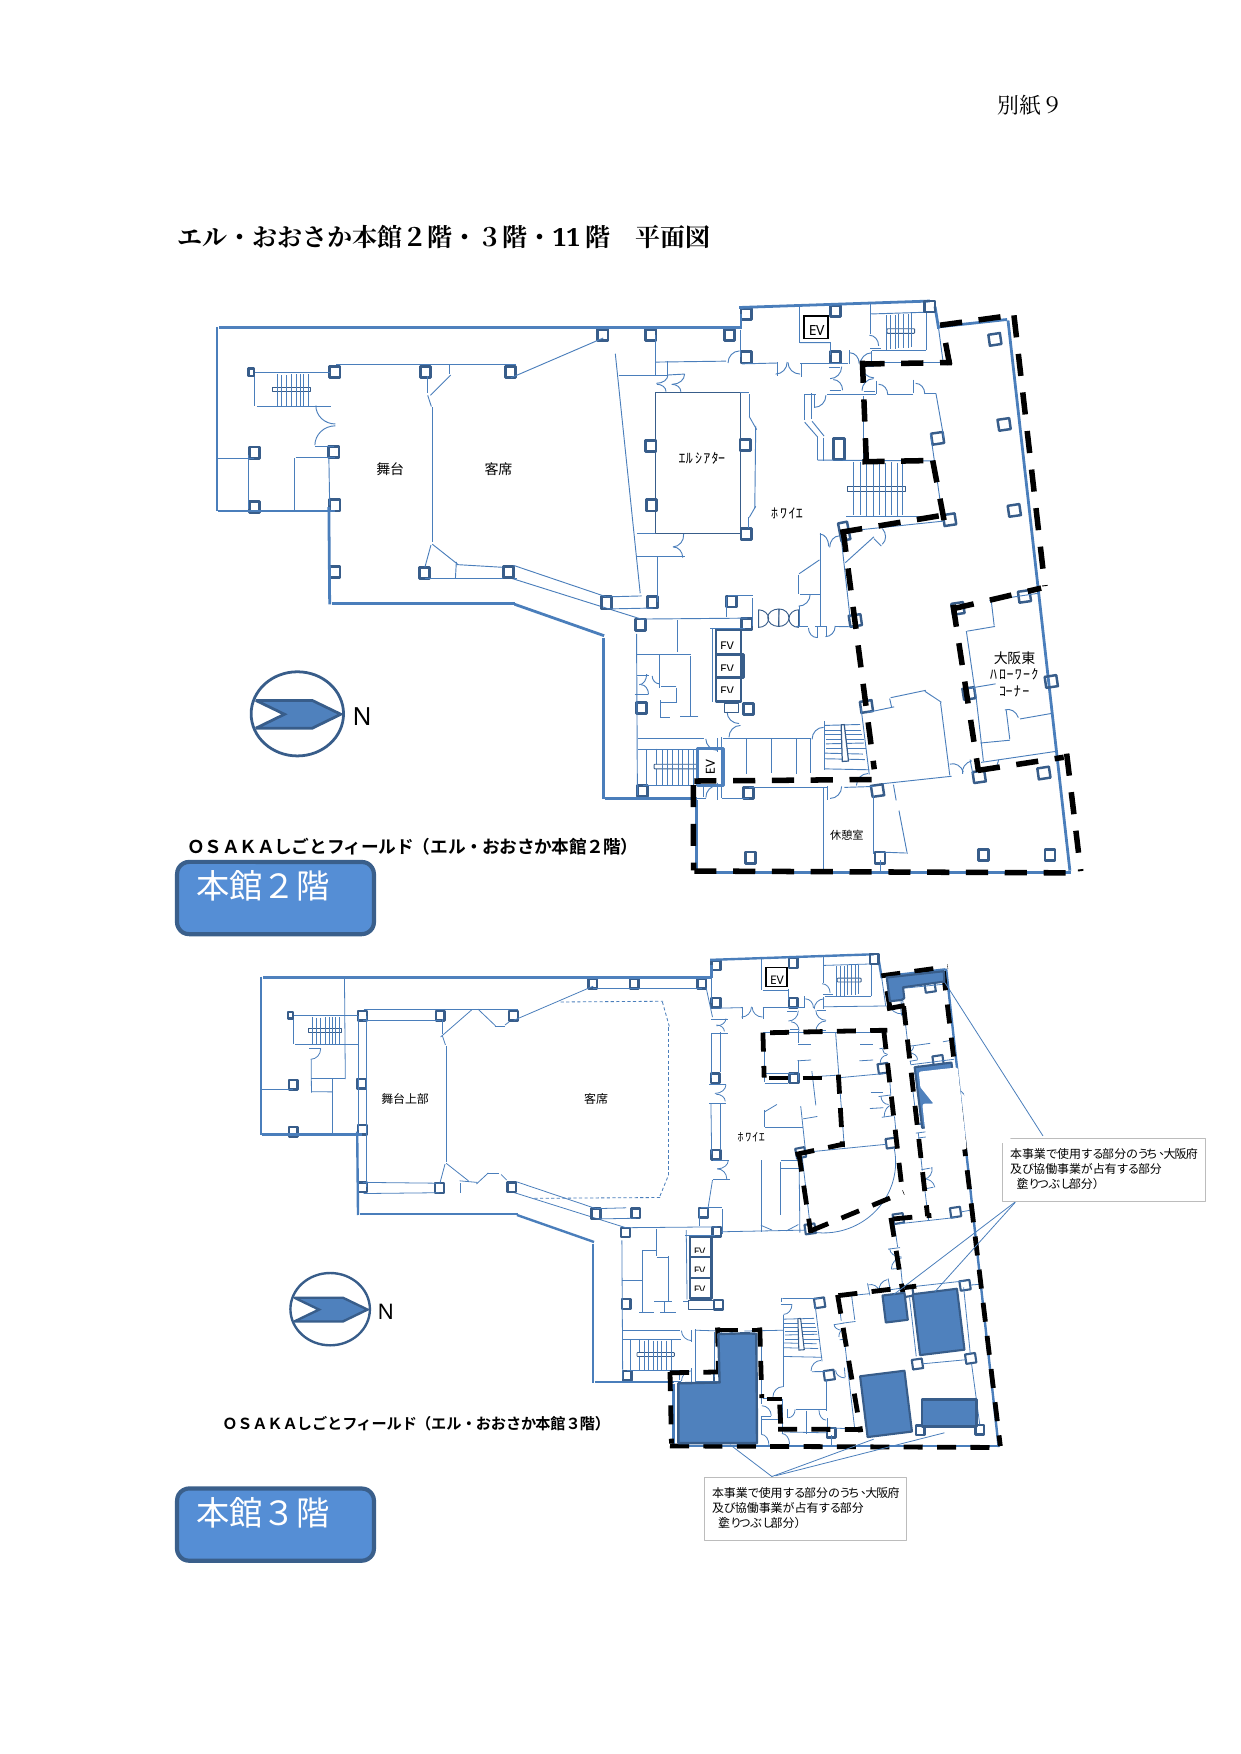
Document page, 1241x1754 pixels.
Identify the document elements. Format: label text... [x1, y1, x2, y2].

text エル・おおさか本館２階・３階・11階 平面図 [177, 217, 1063, 254]
